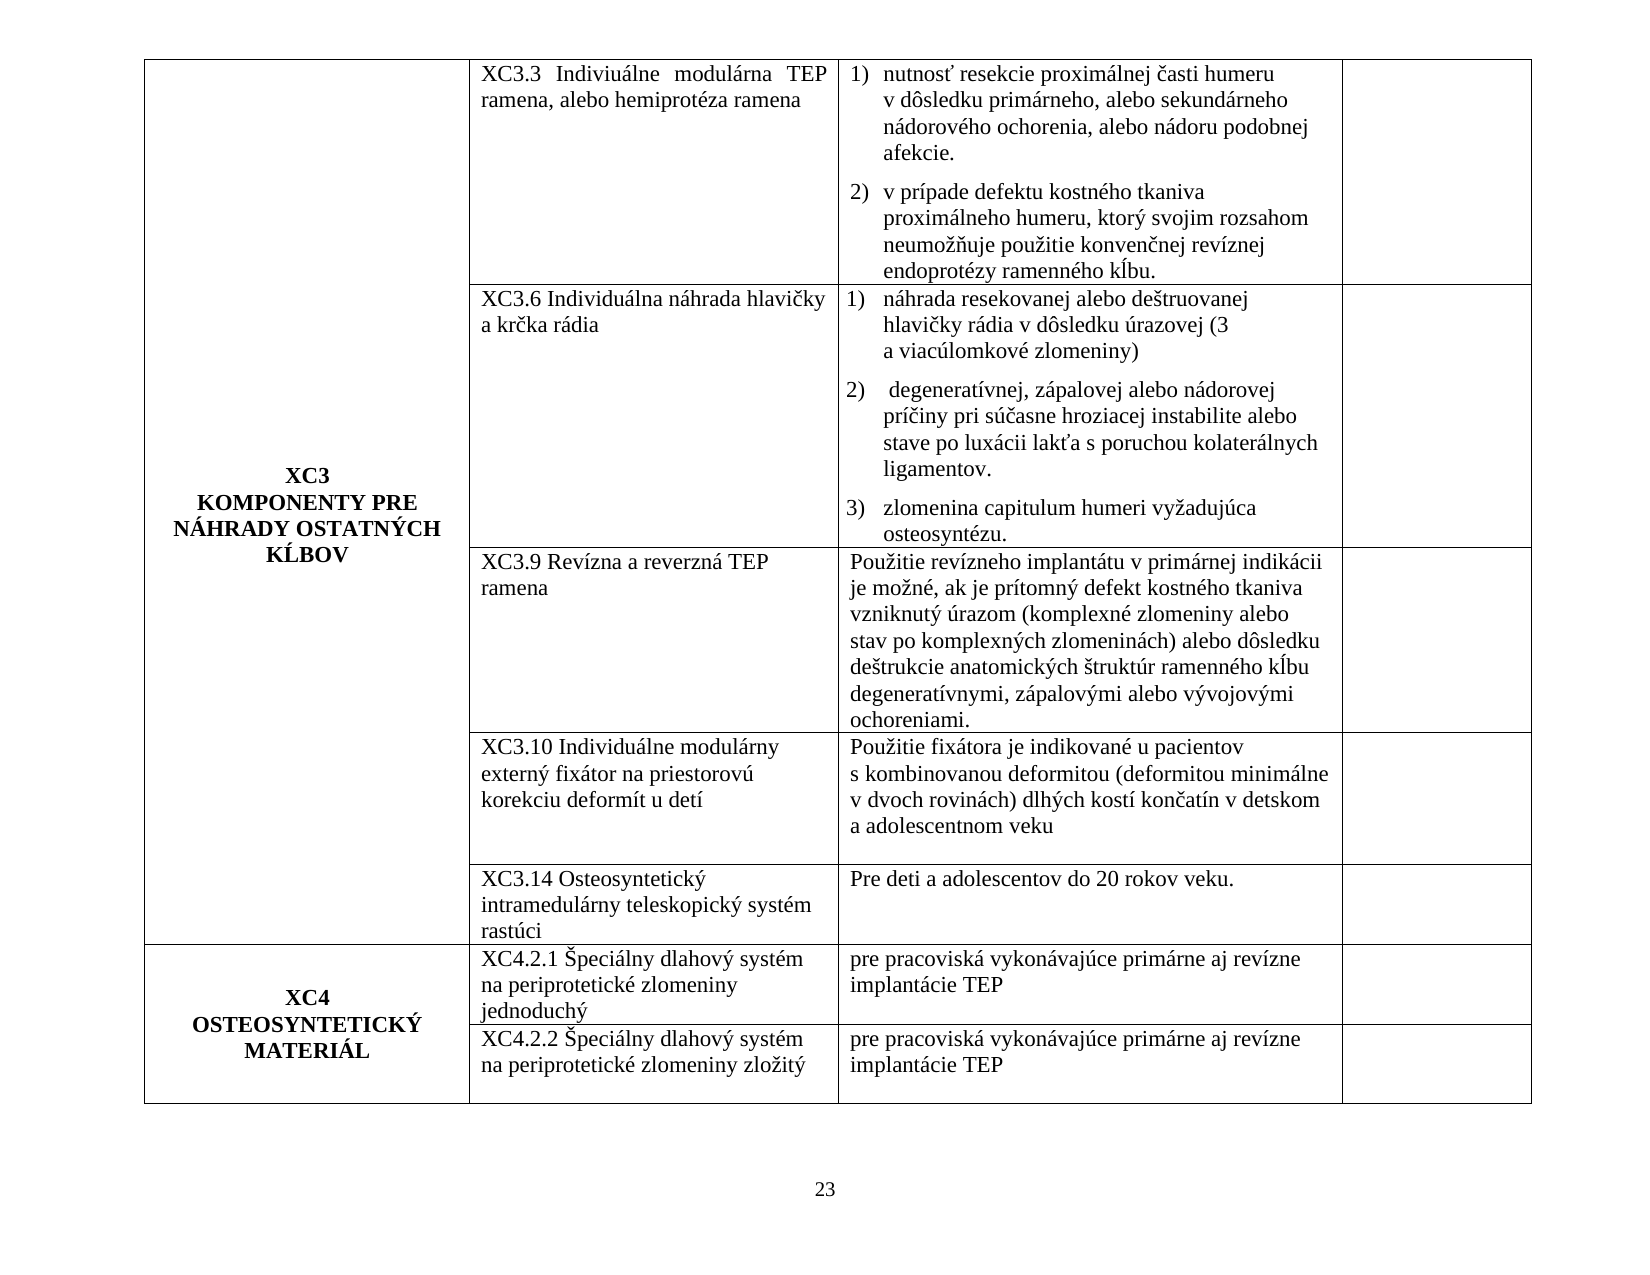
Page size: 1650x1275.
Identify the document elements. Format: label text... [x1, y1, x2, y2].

table_cell pre pracoviská vykonávajúce primárne aj revízne implantácie TEP [839, 1025, 1342, 1103]
table_cell [1343, 285, 1531, 547]
table_cell XC3.10 Individuálne modulárny externý fixátor na priestorovú korekciu deformít u detí [470, 733, 838, 864]
table_cell [1343, 548, 1531, 732]
table_cell Použitie revízneho implantátu v primárnej indikácii je možné, ak je prítomný defekt kostného tkaniva vzniknutý úrazom (komplexné zlomeniny alebo stav po komplexných zlomeninách) alebo dôsledku deštrukcie anatomických štruktúr ramenného kĺbu degeneratívnymi, zápalovými alebo vývojovými ochoreniami. [839, 548, 1342, 732]
table_cell [1343, 1025, 1531, 1103]
table_cell [1343, 733, 1531, 864]
table_cell [1343, 945, 1531, 1024]
table_header XC3 Komponenty pre náhrady ostatných kĺbov [145, 60, 469, 944]
table_cell XC4.2.1 Špeciálny dlahový systém na periprotetické zlomeniny jednoduchý [470, 945, 838, 1024]
table_header nutnosť resekcie proximálnej časti humeru v dôsledku primárneho, alebo sekundárneho nádorového ochorenia, alebo nádoru podobnej afekcie. v prípade defektu kostného tkaniva proximálneho humeru, ktorý svojim rozsahom neumožňuje použitie konvenčnej revíznej endoprotézy ramenného kĺbu. [839, 60, 1342, 283]
table_cell Použitie fixátora je indikované u pacientov s kombinovanou deformitou (deformitou minimálne v dvoch rovinách) dlhých kostí končatín v detskom a adolescentnom veku [839, 733, 1342, 864]
table_cell XC4.2.2 Špeciálny dlahový systém na periprotetické zlomeniny zložitý [470, 1025, 838, 1103]
table_cell Pre deti a adolescentov do 20 rokov veku. [839, 865, 1342, 944]
table_cell [1343, 865, 1531, 944]
table_cell XC4 OSTEOSYNTETICKÝ MATERIÁL [145, 945, 469, 1103]
table_cell pre pracoviská vykonávajúce primárne aj revízne implantácie TEP [839, 945, 1342, 1024]
table_cell náhrada resekovanej alebo deštruovanej hlavičky rádia v dôsledku úrazovej (3 a viacúlomkové zlomeniny) degeneratívnej, zápalovej alebo nádorovej príčiny pri súčasne hroziacej instabilite alebo stave po luxácii lakťa s poruchou kolaterálnych ligamentov. zlomenina capitulum humeri vyžadujúca osteosyntézu. [839, 285, 1342, 547]
table_header [1343, 60, 1531, 283]
table_cell XC3.14 Osteosyntetický intramedulárny teleskopický systém rastúci [470, 865, 838, 944]
table_cell XC3.9 Revízna a reverzná TEP ramena [470, 548, 838, 732]
table_header XC3.3 Indiviuálne modulárna TEP ramena, alebo hemiprotéza ramena [470, 60, 838, 283]
table_cell XC3.6 Individuálna náhrada hlavičky a krčka rádia [470, 285, 838, 547]
